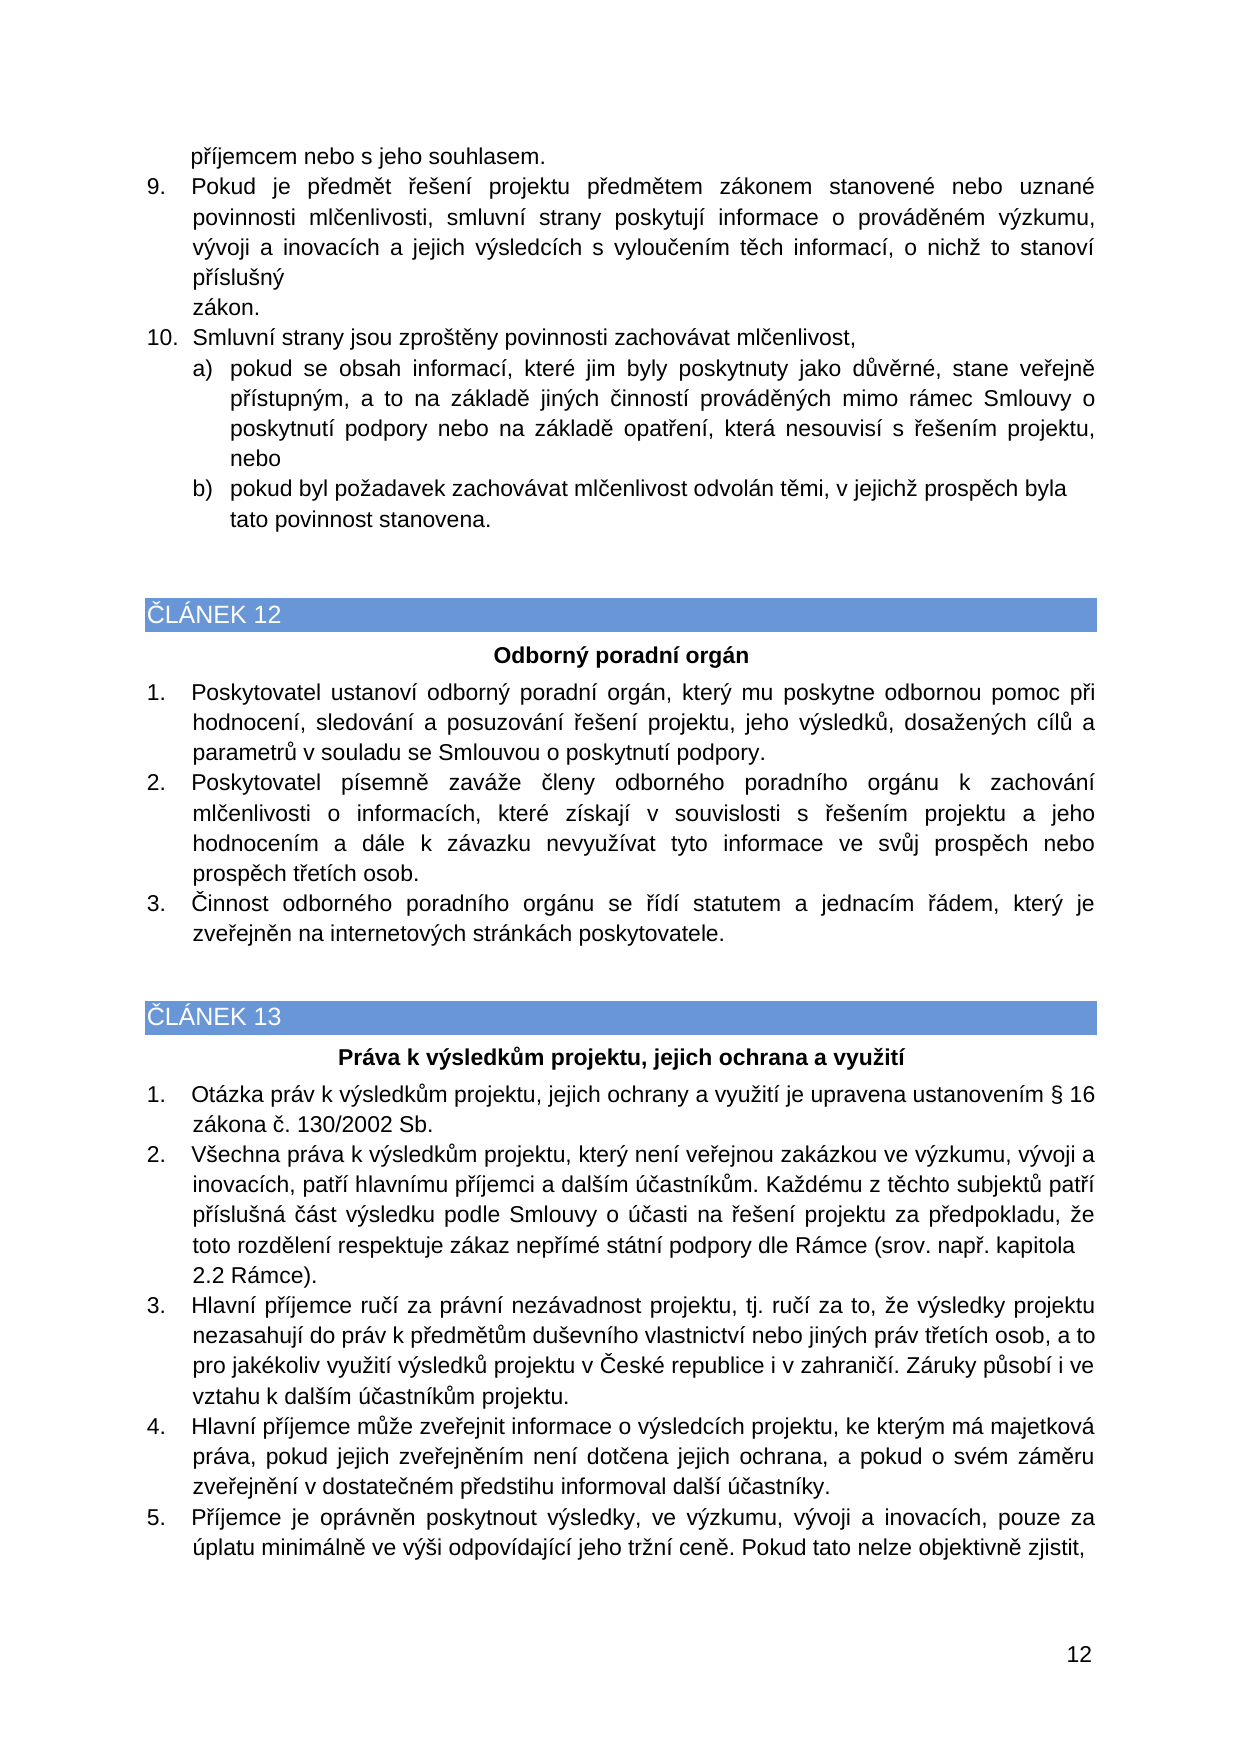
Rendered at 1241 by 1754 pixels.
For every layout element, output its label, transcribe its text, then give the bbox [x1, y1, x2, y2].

list pokud byl požadavek zachovávat mlčenlivost odvolán těmi, v jejichž prospěch byla [192, 475, 1096, 502]
text Práva k výsledkům projektu, jejich ochrana a využití [147, 1044, 1096, 1070]
list Pokud je předmět řešení projektu předmětem zákonem stanovené nebo uznané povinnosti mlčenlivosti, smluvní strany poskytují informace o prováděném výzkumu, vývoji a inovacích a jejich výsledcích s vyloučením těch informací, o nichž to stanoví příslušný [147, 173, 1096, 290]
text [190, 143, 1096, 169]
text Odborný poradní orgán [147, 642, 1096, 669]
list Činnost odborného poradního orgánu se řídí statutem a jednacím řádem, který je zveřejněn na internetových stránkách poskytovatele. [147, 890, 1096, 947]
text 2.2 Rámce). [192, 1262, 1096, 1288]
list Příjemce je oprávněn poskytnout výsledky, ve výzkumu, vývoji a inovacích, pouze za úplatu minimálně ve výši odpovídající jeho tržní ceně. Pokud tato nelze objektivně zjistit, [147, 1503, 1096, 1560]
text tato povinnost stanovena. [230, 506, 1096, 532]
list Poskytovatel písemně zaváže členy odborného poradního orgánu k zachování mlčenlivosti o informacích, které získají v souvislosti s řešením projektu a jeho hodnocením a dále k závazku nevyužívat tyto informace ve svůj prospěch nebo prospěch třetích osob. [147, 769, 1096, 886]
list Otázka práv k výsledkům projektu, jejich ochrany a využití je upravena ustanovením § 16 zákona č. 130/2002 Sb. [147, 1081, 1096, 1137]
list Poskytovatel ustanoví odborný poradní orgán, který mu poskytne odbornou pomoc při hodnocení, sledování a posuzování řešení projektu, jeho výsledků, dosažených cílů a parametrů v souladu se Smlouvou o poskytnutí podpory. [147, 679, 1096, 766]
list Hlavní příjemce může zveřejnit informace o výsledcích projektu, ke kterým má majetková práva, pokud jejich zveřejněním není dotčena jejich ochrana, a pokud o svém záměru zveřejnění v dostatečném předstihu informoval další účastníky. [147, 1413, 1096, 1499]
text ČLÁNEK 12 [147, 600, 1096, 631]
text zákon. [192, 294, 1096, 321]
text ČLÁNEK 13 [147, 1002, 1096, 1033]
list Smluvní strany jsou zproštěny povinnosti zachovávat mlčenlivost, [147, 324, 1096, 351]
list pokud se obsah informací, které jim byly poskytnuty jako důvěrné, stane veřejně přístupným, a to na základě jiných činností prováděných mimo rámec Smlouvy o poskytnutí podpory nebo na základě opatření, která nesouvisí s řešením projektu, nebo [192, 354, 1096, 472]
list Hlavní příjemce ručí za právní nezávadnost projektu, tj. ručí za to, že výsledky projektu nezasahují do práv k předmětům duševního vlastnictví nebo jiných práv třetích osob, a to pro jakékoliv využití výsledků projektu v České republice i v zahraničí. Záruky působí i ve vztahu k dalším účastníkům projektu. [147, 1292, 1096, 1409]
list Všechna práva k výsledkům projektu, který není veřejnou zakázkou ve výzkumu, vývoji a inovacích, patří hlavnímu příjemci a dalším účastníkům. Každému z těchto subjektů patří příslušná část výsledku podle Smlouvy o účasti na řešení projektu za předpokladu, že toto rozdělení respektuje zákaz nepřímé státní podpory dle Rámce (srov. např. kapitola [147, 1141, 1096, 1258]
